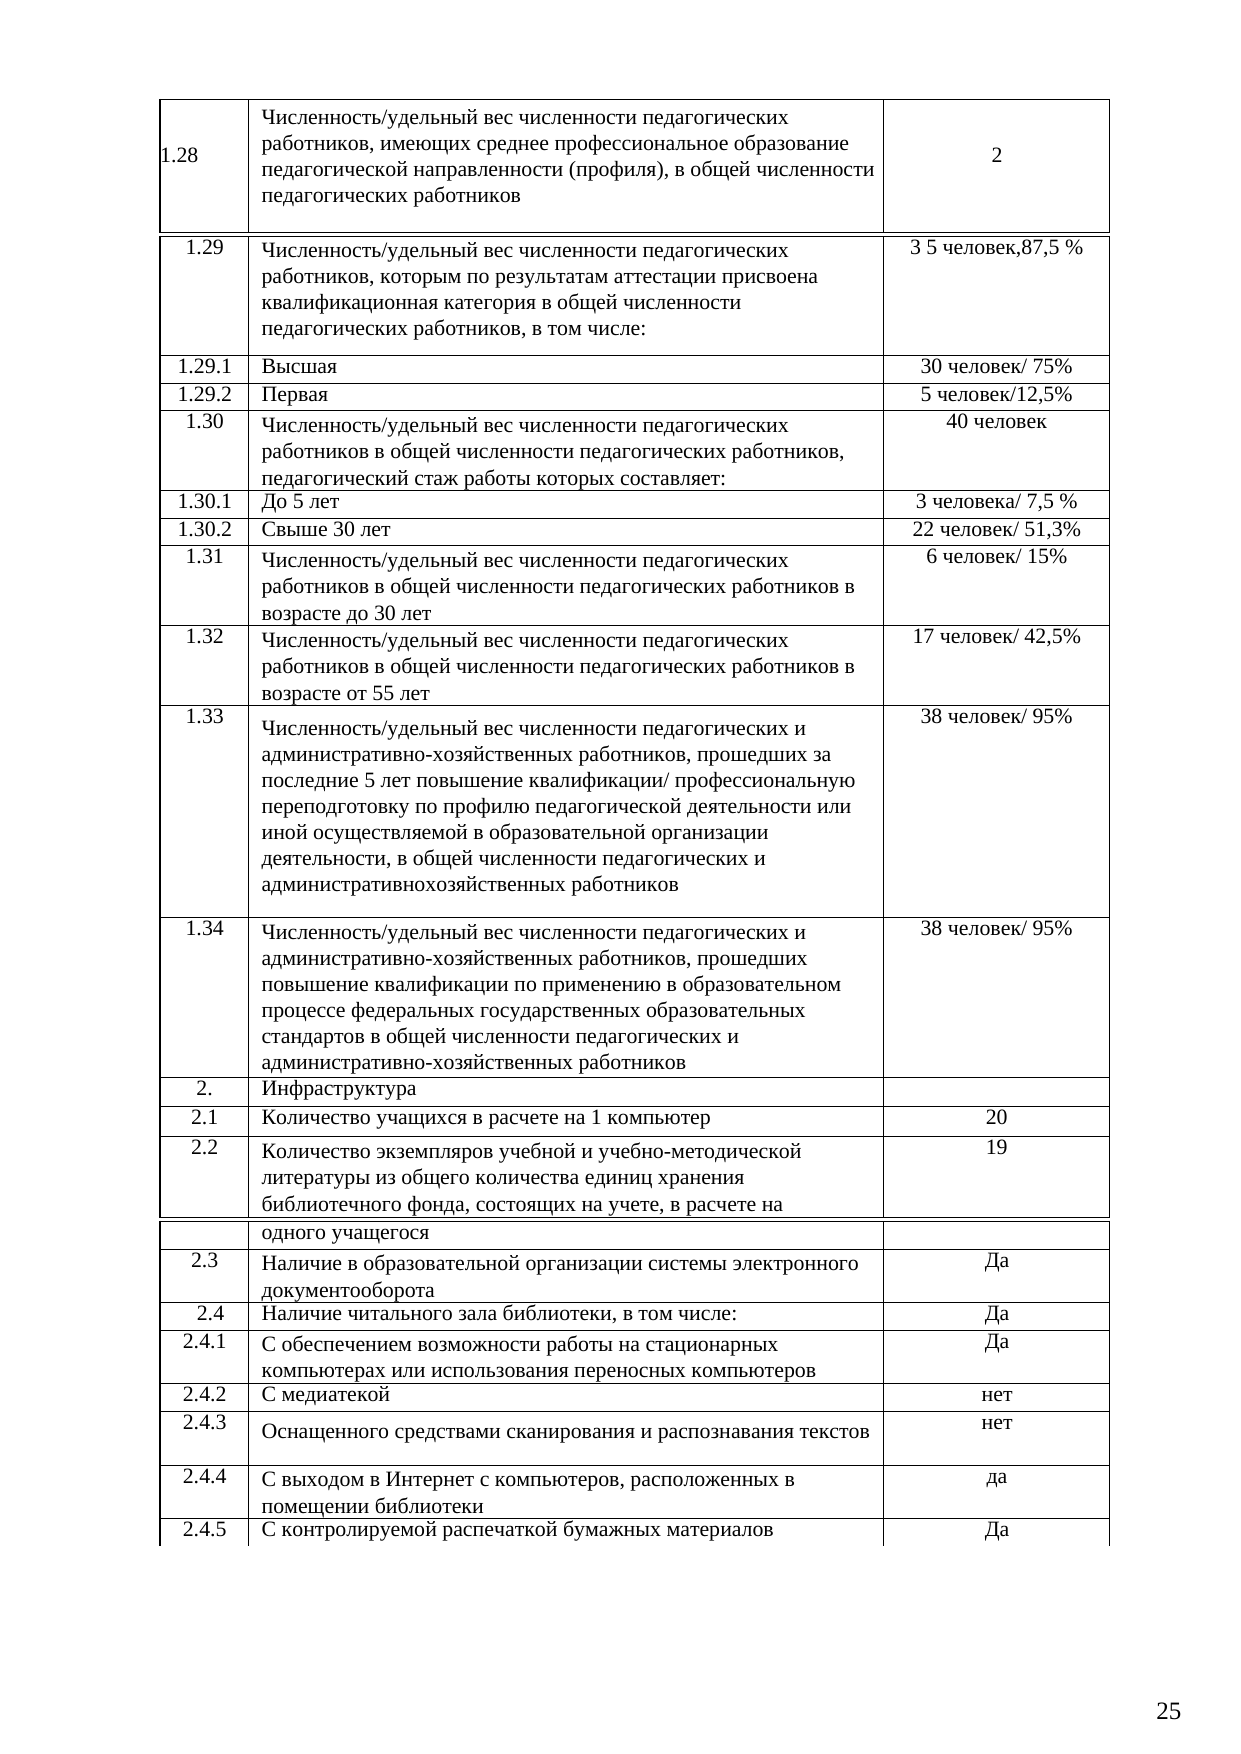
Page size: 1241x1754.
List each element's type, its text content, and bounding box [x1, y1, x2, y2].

table_cell 2.4.1 [161, 1331, 248, 1383]
table_header Численность/удельный вес численности педагогических работников, которым по результатам аттестации присвоена квалификационная категория в общей численности педагогических работников, в том числе: [249, 237, 883, 355]
table_cell 40 человек [884, 411, 1109, 490]
table_cell Оснащенного средствами сканирования и распознавания текстов [249, 1412, 883, 1465]
table_header 1.29 [161, 237, 248, 355]
table_cell 2.4.2 [161, 1384, 248, 1411]
table_cell 2.3 [161, 1250, 248, 1302]
table_cell С выходом в Интернет с компьютеров, расположенных в помещении библиотеки [249, 1466, 883, 1518]
table_cell 2.1 [161, 1107, 248, 1136]
table_header 3 5 человек,87,5 % [884, 237, 1109, 355]
table_cell 2.2 [161, 1137, 248, 1217]
table_cell 2.4 [161, 1303, 248, 1330]
table_cell 38 человек/ 95% [884, 918, 1109, 1077]
table_cell Численность/удельный вес численности педагогических и административно-хозяйственных работников, прошедших за последние 5 лет повышение квалификации/ профессиональную переподготовку по профилю педагогической деятельности или иной осуществляемой в образовательной организации деятельности, в общей численности педагогических и административнохозяйственных работников [249, 706, 883, 917]
table_cell Численность/удельный вес численности педагогических работников, имеющих среднее профессиональное образование педагогической направленности (профиля), в общей численности педагогических работников [249, 100, 883, 232]
table_cell Инфраструктура [249, 1078, 883, 1106]
table_cell 17 человек/ 42,5% [884, 626, 1109, 705]
table_cell 2. [161, 1078, 248, 1106]
table_cell 1.34 [161, 918, 248, 1077]
table_cell Численность/удельный вес численности педагогических работников в общей численности педагогических работников, педагогический стаж работы которых составляет: [249, 411, 883, 490]
table_cell 1.29.1 [161, 356, 248, 383]
table_cell Наличие читального зала библиотеки, в том числе: [249, 1303, 883, 1330]
table_cell 2 [884, 100, 1109, 232]
table_cell 2.4.3 [161, 1412, 248, 1465]
table_cell Численность/удельный вес численности педагогических работников в общей численности педагогических работников в возрасте от 55 лет [249, 626, 883, 705]
table_cell Первая [249, 384, 883, 410]
table_cell 38 человек/ 95% [884, 706, 1109, 917]
table_cell да [884, 1466, 1109, 1518]
table_cell Количество учащихся в расчете на 1 компьютер [249, 1107, 883, 1136]
table_cell 1.30.1 [161, 491, 248, 518]
table_cell 2.4.4 [161, 1466, 248, 1518]
table_cell С медиатекой [249, 1384, 883, 1411]
table_header [884, 1222, 1109, 1249]
table_cell До 5 лет [249, 491, 883, 518]
table_cell Да [884, 1519, 1109, 1546]
table_header [161, 1222, 248, 1249]
table_cell нет [884, 1384, 1109, 1411]
table_cell 2.4.5 [161, 1519, 248, 1546]
table_cell 22 человек/ 51,3% [884, 519, 1109, 545]
table_cell 1.33 [161, 706, 248, 917]
table_cell 1.30 [161, 411, 248, 490]
table_cell 1.31 [161, 546, 248, 625]
table_cell Да [884, 1331, 1109, 1383]
table_cell 1.28 [161, 100, 248, 232]
table_cell Высшая [249, 356, 883, 383]
table_cell 5 человек/12,5% [884, 384, 1109, 410]
table_cell 20 [884, 1107, 1109, 1136]
table_cell 30 человек/ 75% [884, 356, 1109, 383]
table_cell 19 [884, 1137, 1109, 1217]
table_cell нет [884, 1412, 1109, 1465]
table_cell Наличие в образовательной организации системы электронного документооборота [249, 1250, 883, 1302]
table_cell 6 человек/ 15% [884, 546, 1109, 625]
table_cell Численность/удельный вес численности педагогических работников в общей численности педагогических работников в возрасте до 30 лет [249, 546, 883, 625]
table_cell С обеспечением возможности работы на стационарных компьютерах или использования переносных компьютеров [249, 1331, 883, 1383]
table_cell Свыше 30 лет [249, 519, 883, 545]
table_cell Количество экземпляров учебной и учебно-методической литературы из общего количества единиц хранения библиотечного фонда, состоящих на учете, в расчете на [249, 1137, 883, 1217]
table_cell Да [884, 1250, 1109, 1302]
table_cell 1.29.2 [161, 384, 248, 410]
table_cell [884, 1078, 1109, 1106]
table_cell 3 человека/ 7,5 % [884, 491, 1109, 518]
table_cell 1.32 [161, 626, 248, 705]
table_cell Численность/удельный вес численности педагогических и административно-хозяйственных работников, прошедших повышение квалификации по применению в образовательном процессе федеральных государственных образовательных стандартов в общей численности педагогических и административно-хозяйственных работников [249, 918, 883, 1077]
table_cell 1.30.2 [161, 519, 248, 545]
table_cell С контролируемой распечаткой бумажных материалов [249, 1519, 883, 1546]
table_cell Да [884, 1303, 1109, 1330]
table_header одного учащегося [249, 1222, 883, 1249]
